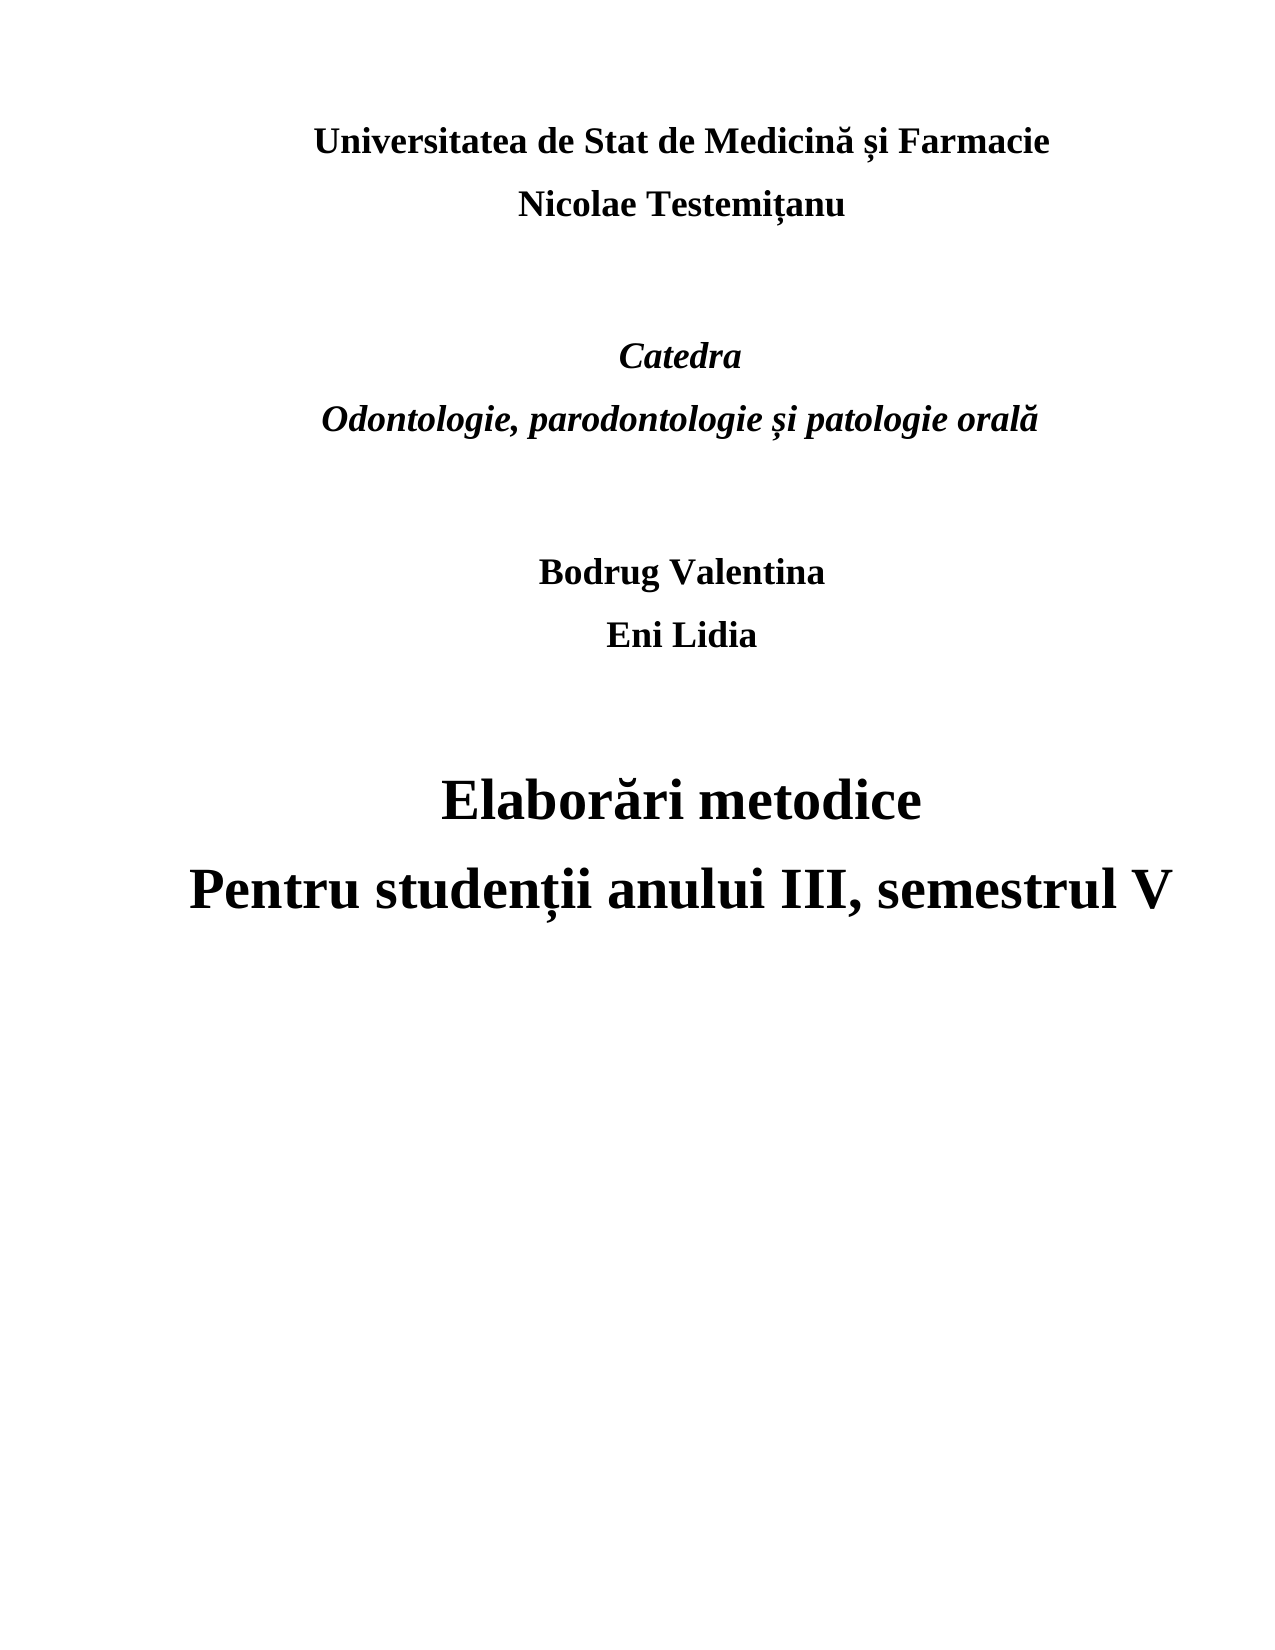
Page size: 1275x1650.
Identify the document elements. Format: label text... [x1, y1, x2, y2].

text Catedra [177, 334, 1186, 377]
text Odontologie, parodontologie și patologie orală [177, 397, 1186, 440]
text Pentru studenții anului III, semestrul V [177, 854, 1186, 921]
text Elaborări metodice [177, 765, 1186, 832]
text Universitatea de Stat de Medicină și Farmacie [177, 118, 1186, 161]
text Bodrug Valentina [177, 549, 1186, 592]
text Eni Lidia [177, 612, 1186, 656]
text Nicolae Testemițanu [177, 181, 1186, 224]
